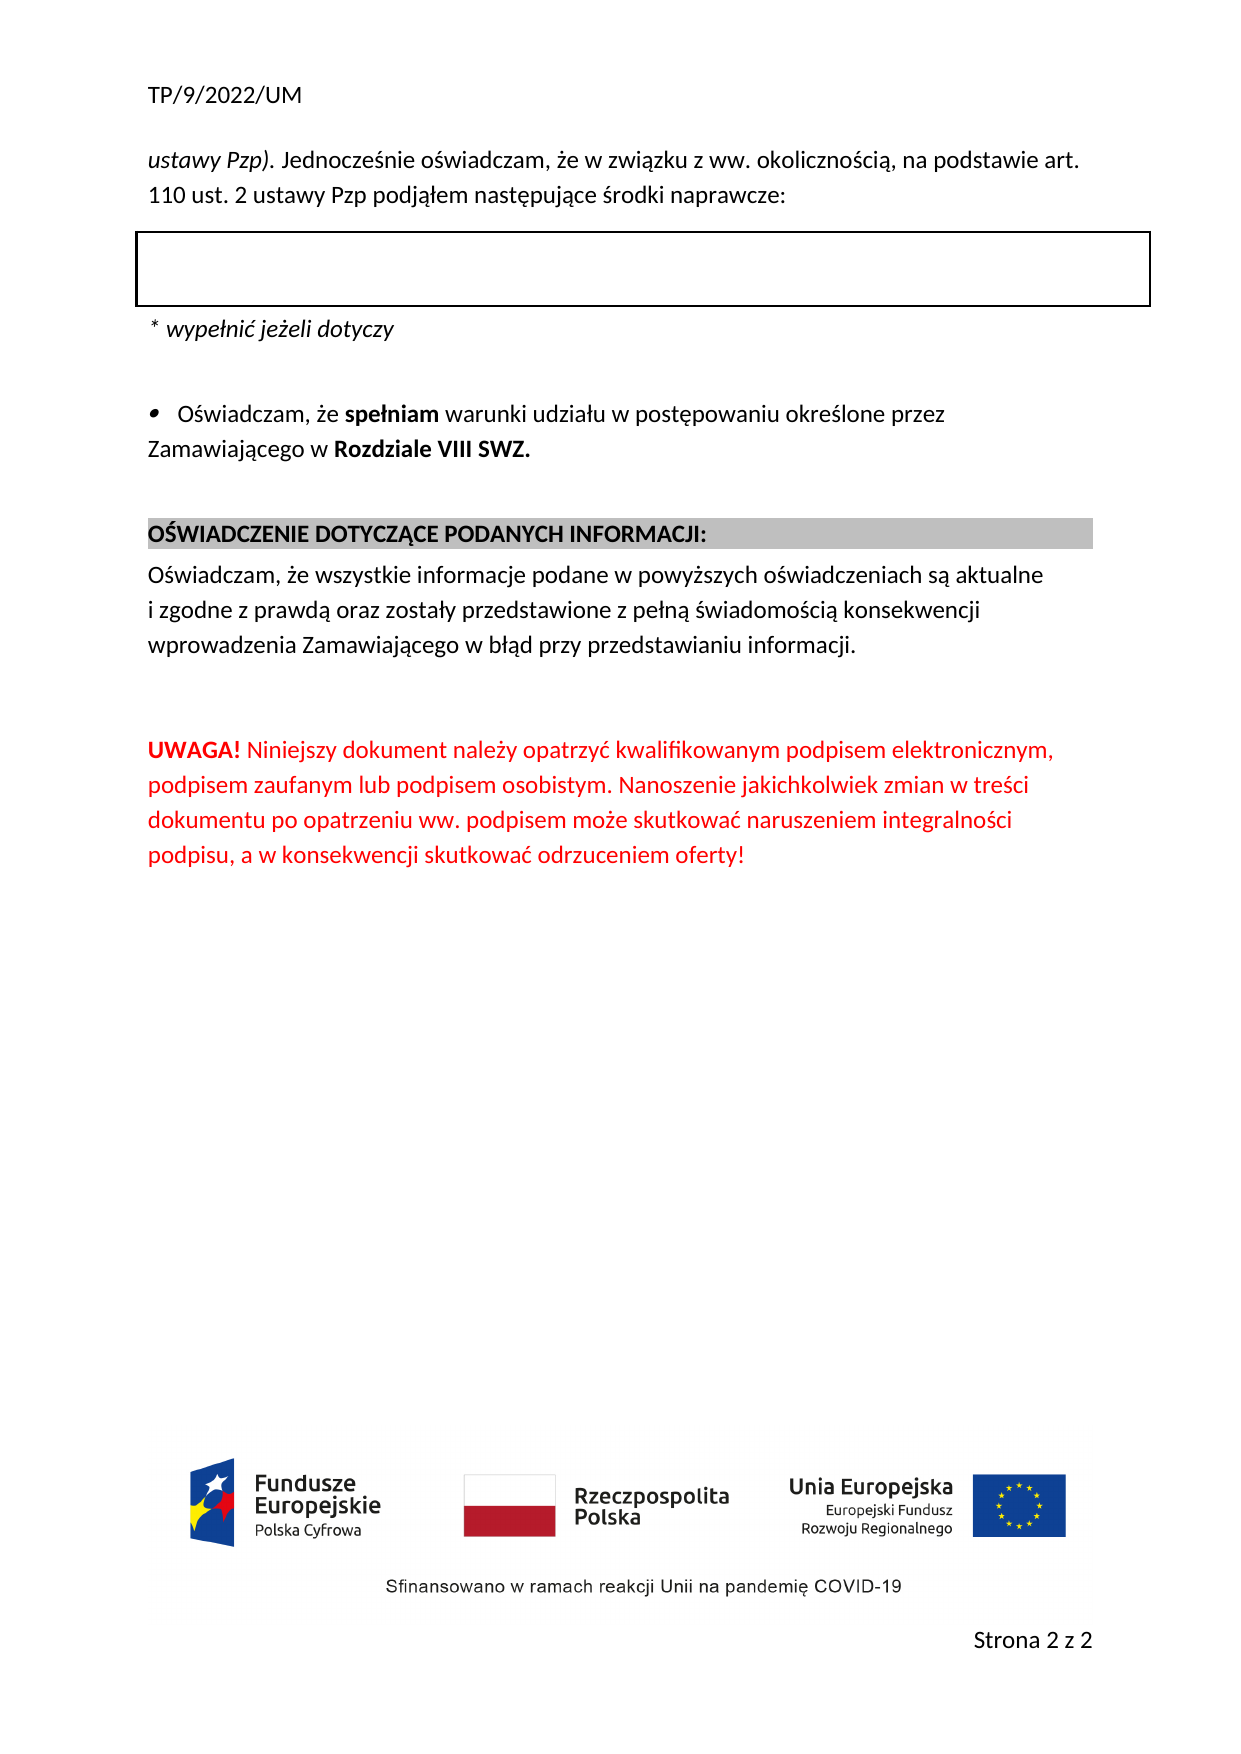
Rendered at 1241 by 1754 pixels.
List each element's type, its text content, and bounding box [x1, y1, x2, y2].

text Oświadczam, że wszystkie informacje podane w powyższych oświadczeniach są aktualne i zgodne z prawdą oraz zostały przedstawione z pełną świadomością konsekwencji wprowadzenia Zamawiającego w błąd przy przedstawianiu informacji. [148, 559, 1093, 660]
table_header [138, 233, 1149, 305]
text * wypełnić jeżeli dotyczy [148, 313, 1093, 344]
text UWAGA! Niniejszy dokument należy opatrzyć kwalifikowanym podpisem elektronicznym, podpisem zaufanym lub podpisem osobistym. Nanoszenie jakichkolwiek zmian w treści dokumentu po opatrzeniu ww. podpisem może skutkować naruszeniem integralności podpisu, a w konsekwencji skutkować odrzuceniem oferty! [148, 699, 1093, 870]
picture [147, 1425, 1093, 1625]
list Oświadczam, że spełniam warunki udziału w postępowaniu określone przez Zamawiającego w Rozdziale VIII SWZ. [148, 398, 1093, 464]
text Oświadczenie dotyczące podanych informacji: [148, 518, 1093, 549]
